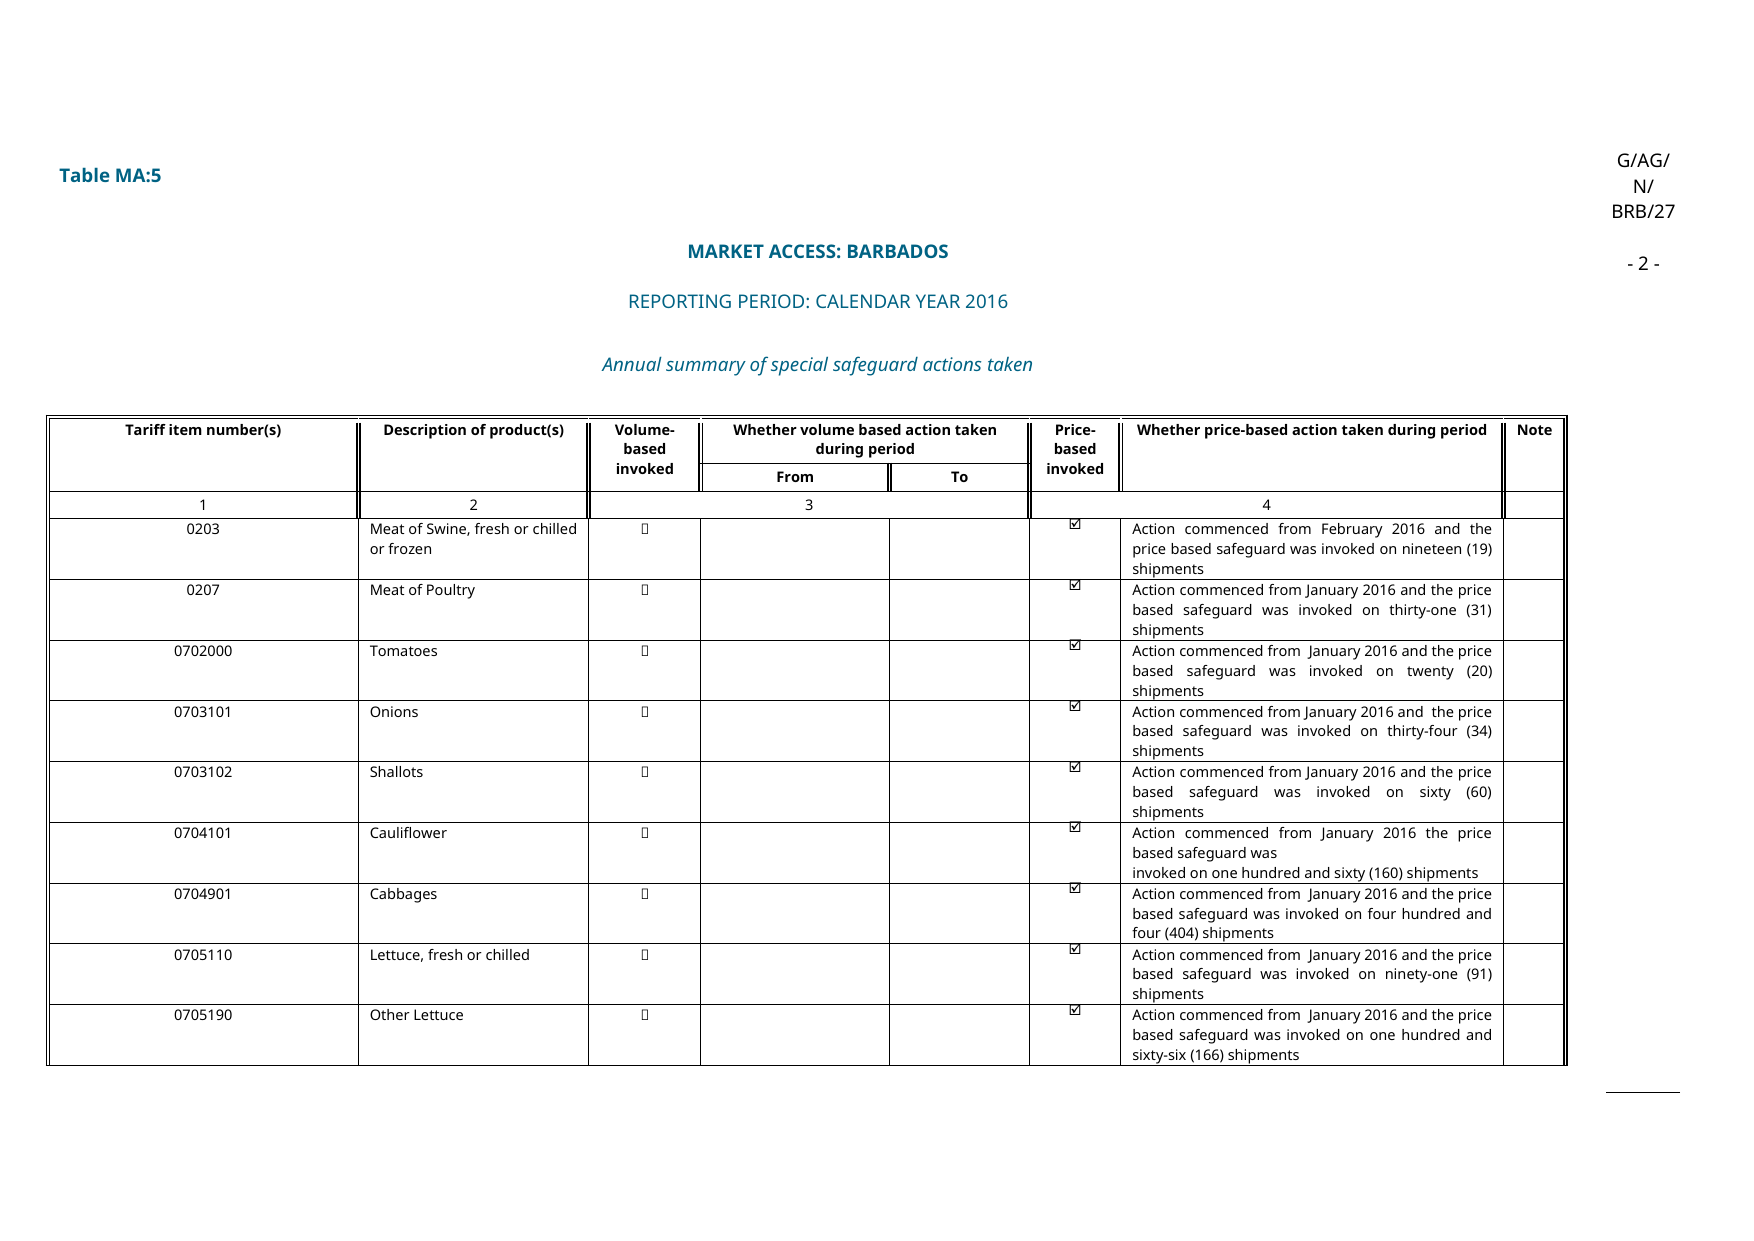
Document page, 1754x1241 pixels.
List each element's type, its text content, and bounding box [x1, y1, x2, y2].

table_cell 0207 [50, 580, 358, 639]
table_cell [1504, 701, 1563, 761]
table_cell  [589, 580, 700, 639]
table_cell [701, 762, 889, 822]
text Table MA:5 [59, 162, 1577, 188]
table_cell Meat of Poultry [359, 580, 588, 639]
table_cell  [589, 762, 700, 822]
table_cell [1506, 492, 1563, 518]
table_cell [1030, 641, 1120, 700]
table_cell [890, 884, 1029, 943]
table_cell [890, 1005, 1029, 1065]
table_cell Meat of Swine, fresh or chilled or frozen [359, 519, 588, 579]
table_cell Action commenced from January 2016 and the price based safeguard was invoked on twenty (20) shipments [1121, 641, 1503, 700]
table_cell [890, 944, 1029, 1004]
table_cell [1504, 519, 1563, 579]
table_cell [701, 944, 889, 1004]
table_cell [890, 580, 1029, 639]
table_cell To [892, 464, 1027, 491]
table_cell Action commenced from January 2016 the price based safeguard was invoked on one hundred and sixty (160) shipments [1121, 823, 1503, 882]
table_cell Lettuce, fresh or chilled [359, 944, 588, 1004]
table_cell [701, 580, 889, 639]
table_cell  [589, 823, 700, 882]
table_cell 0704101 [50, 823, 358, 882]
table_cell Action commenced from January 2016 and the price based safeguard was invoked on four hundred and four (404) shipments [1121, 884, 1503, 943]
table_cell 0203 [50, 519, 358, 579]
table_cell Cauliflower [359, 823, 588, 882]
table_cell [890, 823, 1029, 882]
table_header Whether price-based action taken during period [1121, 419, 1503, 491]
table_cell [1030, 944, 1120, 1004]
table_cell 0705110 [50, 944, 358, 1004]
table_cell  [589, 884, 700, 943]
table_cell [1504, 884, 1563, 943]
table_cell Cabbages [359, 884, 588, 943]
table_cell 4 [1032, 492, 1501, 518]
title MARKET ACCESS: Barbados [59, 238, 1577, 263]
table_cell 3 [591, 492, 1027, 518]
table_header Whether volume based action taken during period [701, 419, 1029, 463]
table_cell [1504, 823, 1563, 882]
table_cell 2 [361, 492, 586, 518]
table_cell 1 [50, 492, 356, 518]
table_cell Action commenced from January 2016 and the price based safeguard was invoked on ninety-one (91) shipments [1121, 944, 1503, 1004]
table_cell Action commenced from January 2016 and the price based safeguard was invoked on thirty-four (34) shipments [1121, 701, 1503, 761]
table_cell  [589, 519, 700, 579]
title Annual summary of special safeguard actions taken [59, 352, 1577, 377]
table_cell [1030, 884, 1120, 943]
table_cell [1030, 519, 1120, 579]
table_cell [1030, 1005, 1120, 1065]
table_cell [1504, 762, 1563, 822]
table_header Tariff item number(s) [50, 419, 358, 491]
table_header Price-based invoked [1029, 416, 1121, 491]
table_cell 0705190 [50, 1005, 358, 1065]
table_cell Action commenced from February 2016 and the price based safeguard was invoked on nineteen (19) shipments [1121, 519, 1503, 579]
table_cell  [589, 1005, 700, 1065]
table_cell [701, 519, 889, 579]
table_header Volume-based invoked [589, 416, 701, 491]
table_cell [1504, 944, 1563, 1004]
table_cell Action commenced from January 2016 and the price based safeguard was invoked on sixty (60) shipments [1121, 762, 1503, 822]
table_cell From [703, 464, 887, 491]
table_cell Tomatoes [359, 641, 588, 700]
table_header Note [1504, 419, 1563, 491]
table_cell Action commenced from January 2016 and the price based safeguard was invoked on one hundred and sixty-six (166) shipments [1121, 1005, 1503, 1065]
table_cell  [589, 944, 700, 1004]
table_cell  [589, 641, 700, 700]
table_cell Onions [359, 701, 588, 761]
table_cell [701, 701, 889, 761]
table_cell Shallots [359, 762, 588, 822]
table_cell [1504, 641, 1563, 700]
table_cell 0702000 [50, 641, 358, 700]
table_cell [1504, 580, 1563, 639]
table_cell 0703102 [50, 762, 358, 822]
table_cell  [589, 701, 700, 761]
table_cell [701, 1005, 889, 1065]
table_cell [890, 641, 1029, 700]
table_cell [701, 823, 889, 882]
table_cell [1030, 580, 1120, 639]
table_cell [1504, 1005, 1563, 1065]
table_cell [701, 641, 889, 700]
table_cell 0704901 [50, 884, 358, 943]
table_cell [1030, 762, 1120, 822]
table_cell Action commenced from January 2016 and the price based safeguard was invoked on thirty-one (31) shipments [1121, 580, 1503, 639]
table_cell [890, 762, 1029, 822]
table_cell [1030, 823, 1120, 882]
table_header Description of product(s) [358, 416, 588, 491]
title REPORTING period: CALENDAR YEAR 2016 [59, 288, 1577, 314]
table_cell [1030, 701, 1120, 761]
table_cell Other Lettuce [359, 1005, 588, 1065]
table_cell [890, 701, 1029, 761]
table_cell [701, 884, 889, 943]
table_cell [890, 519, 1029, 579]
table_cell 0703101 [50, 701, 358, 761]
